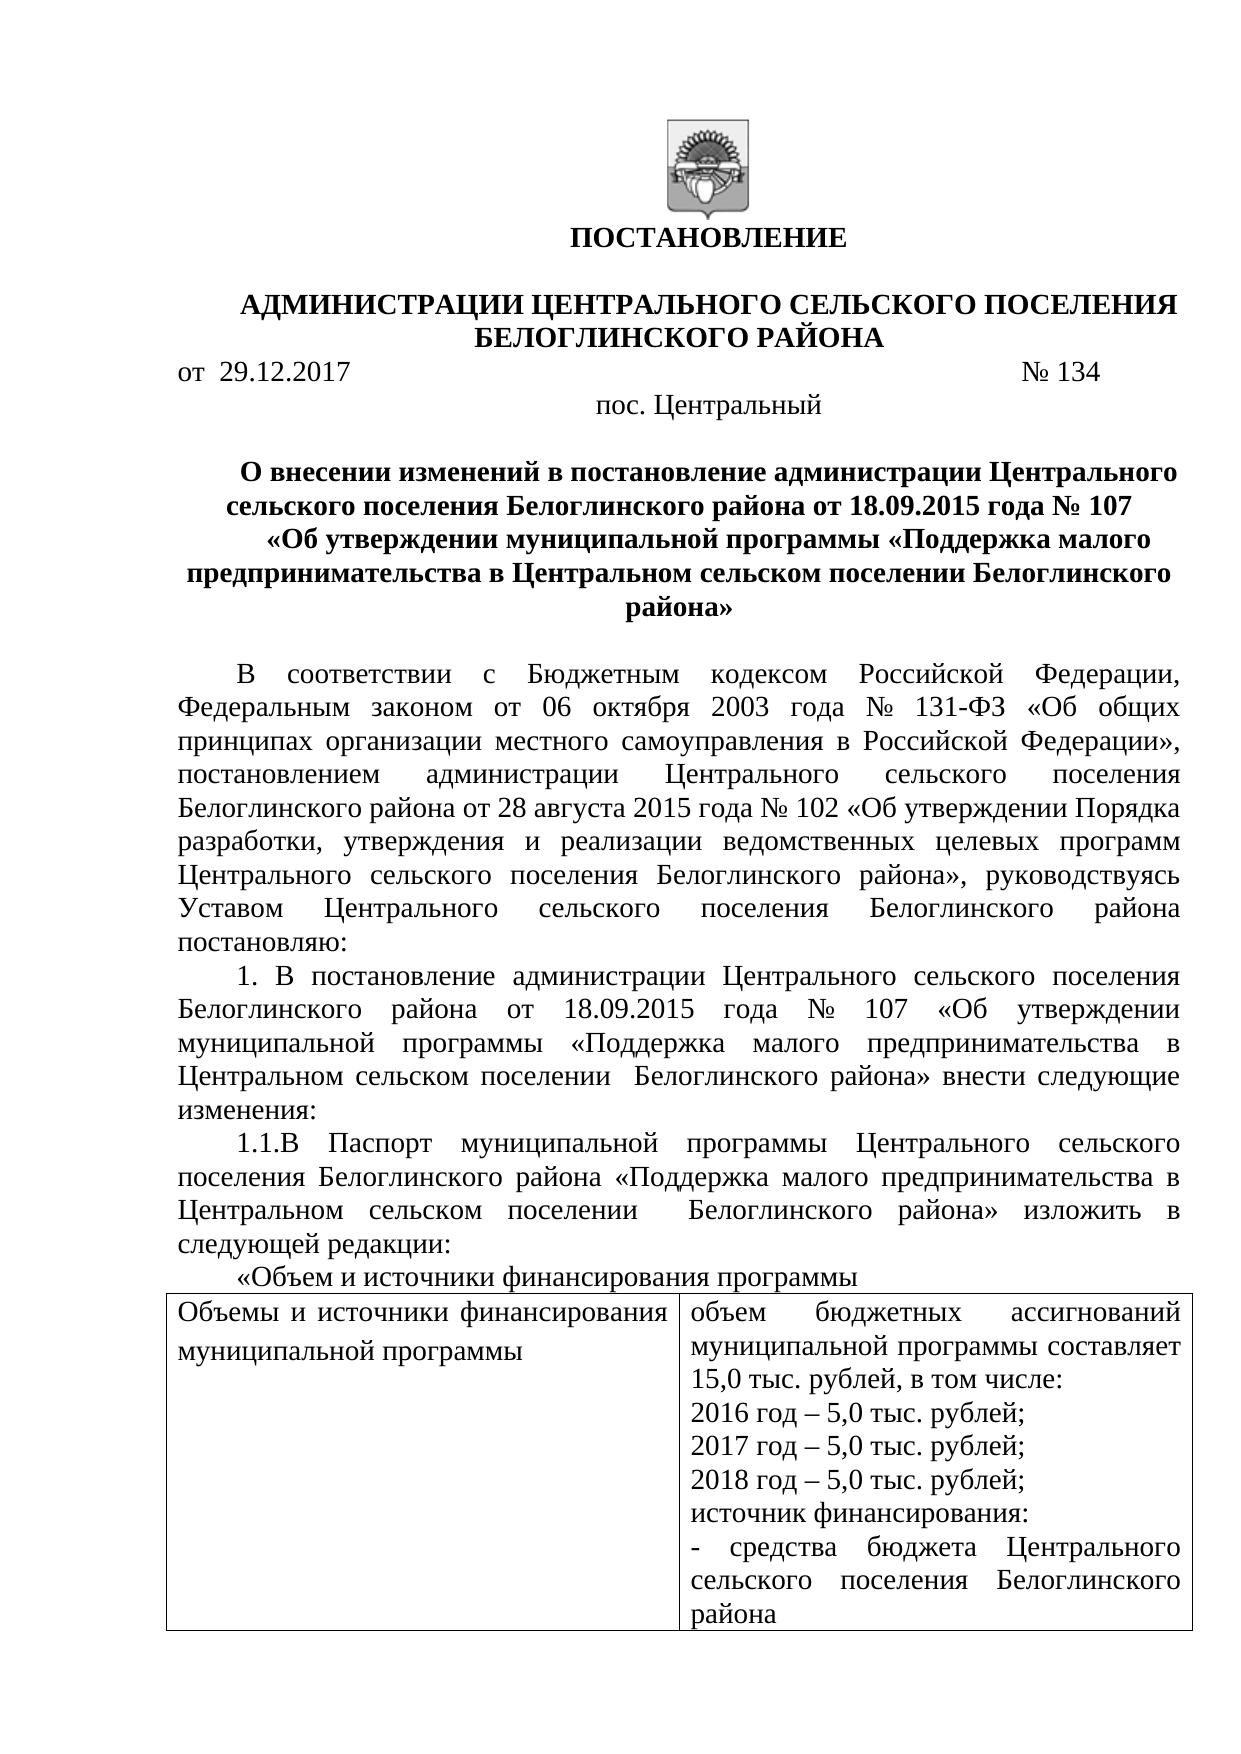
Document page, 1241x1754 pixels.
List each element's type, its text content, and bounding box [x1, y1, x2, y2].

text 1.1.В Паспорт муниципальной программы Центрального сельского поселения Белоглинского района «Поддержка малого предпринимательства в Центральном сельском поселении Белоглинского района» изложить в следующей редакции: [177, 1125, 1181, 1259]
text АДМИНИСТРАЦИИ ЦЕНТРАЛЬНОГО СЕЛЬСКОГО ПОСЕЛЕНИЯ БЕЛОГЛИНСКОГО РАЙОНА [177, 287, 1181, 354]
table_header Объемы и источники финансирования муниципальной программы [167, 1294, 679, 1629]
text «Объем и источники финансирования программы [177, 1259, 1181, 1293]
table_header объем бюджетных ассигнований муниципальной программы составляет 15,0 тыс. рублей, в том числе: 2016 год – 5,0 тыс. рублей; 2017 год – 5,0 тыс. рублей; 2018 год – 5,0 тыс. рублей; источник финансирования: - средства бюджета Центрального сельского поселения Белоглинского района [680, 1294, 1192, 1629]
picture [667, 118, 750, 220]
text 1. В постановление администрации Центрального сельского поселения Белоглинского района от 18.09.2015 года № 107 «Об утверждении муниципальной программы «Поддержка малого предпринимательства в Центральном сельском поселении Белоглинского района» внести следующие изменения: [177, 958, 1181, 1125]
text от 29.12.2017 № 134 [177, 354, 1181, 387]
text ПОСТАНОВЛЕНИЕ [177, 220, 1181, 253]
text пос. Центральный [177, 387, 1181, 421]
text О внесении изменений в постановление администрации Центрального сельского поселения Белоглинского района от 18.09.2015 года № 107 [177, 454, 1181, 522]
text В соответствии с Бюджетным кодексом Российской Федерации, Федеральным законом от 06 октября 2003 года № 131-ФЗ «Об общих принципах организации местного самоуправления в Российской Федерации», постановлением администрации Центрального сельского поселения Белоглинского района от 28 августа 2015 года № 102 «Об утверждении Порядка разработки, утверждения и реализации ведомственных целевых программ Центрального сельского поселения Белоглинского района», руководствуясь Уставом Центрального сельского поселения Белоглинского района постановляю: [177, 656, 1181, 958]
text «Об утверждении муниципальной программы «Поддержка малого предпринимательства в Центральном сельском поселении Белоглинского района» [177, 522, 1181, 622]
